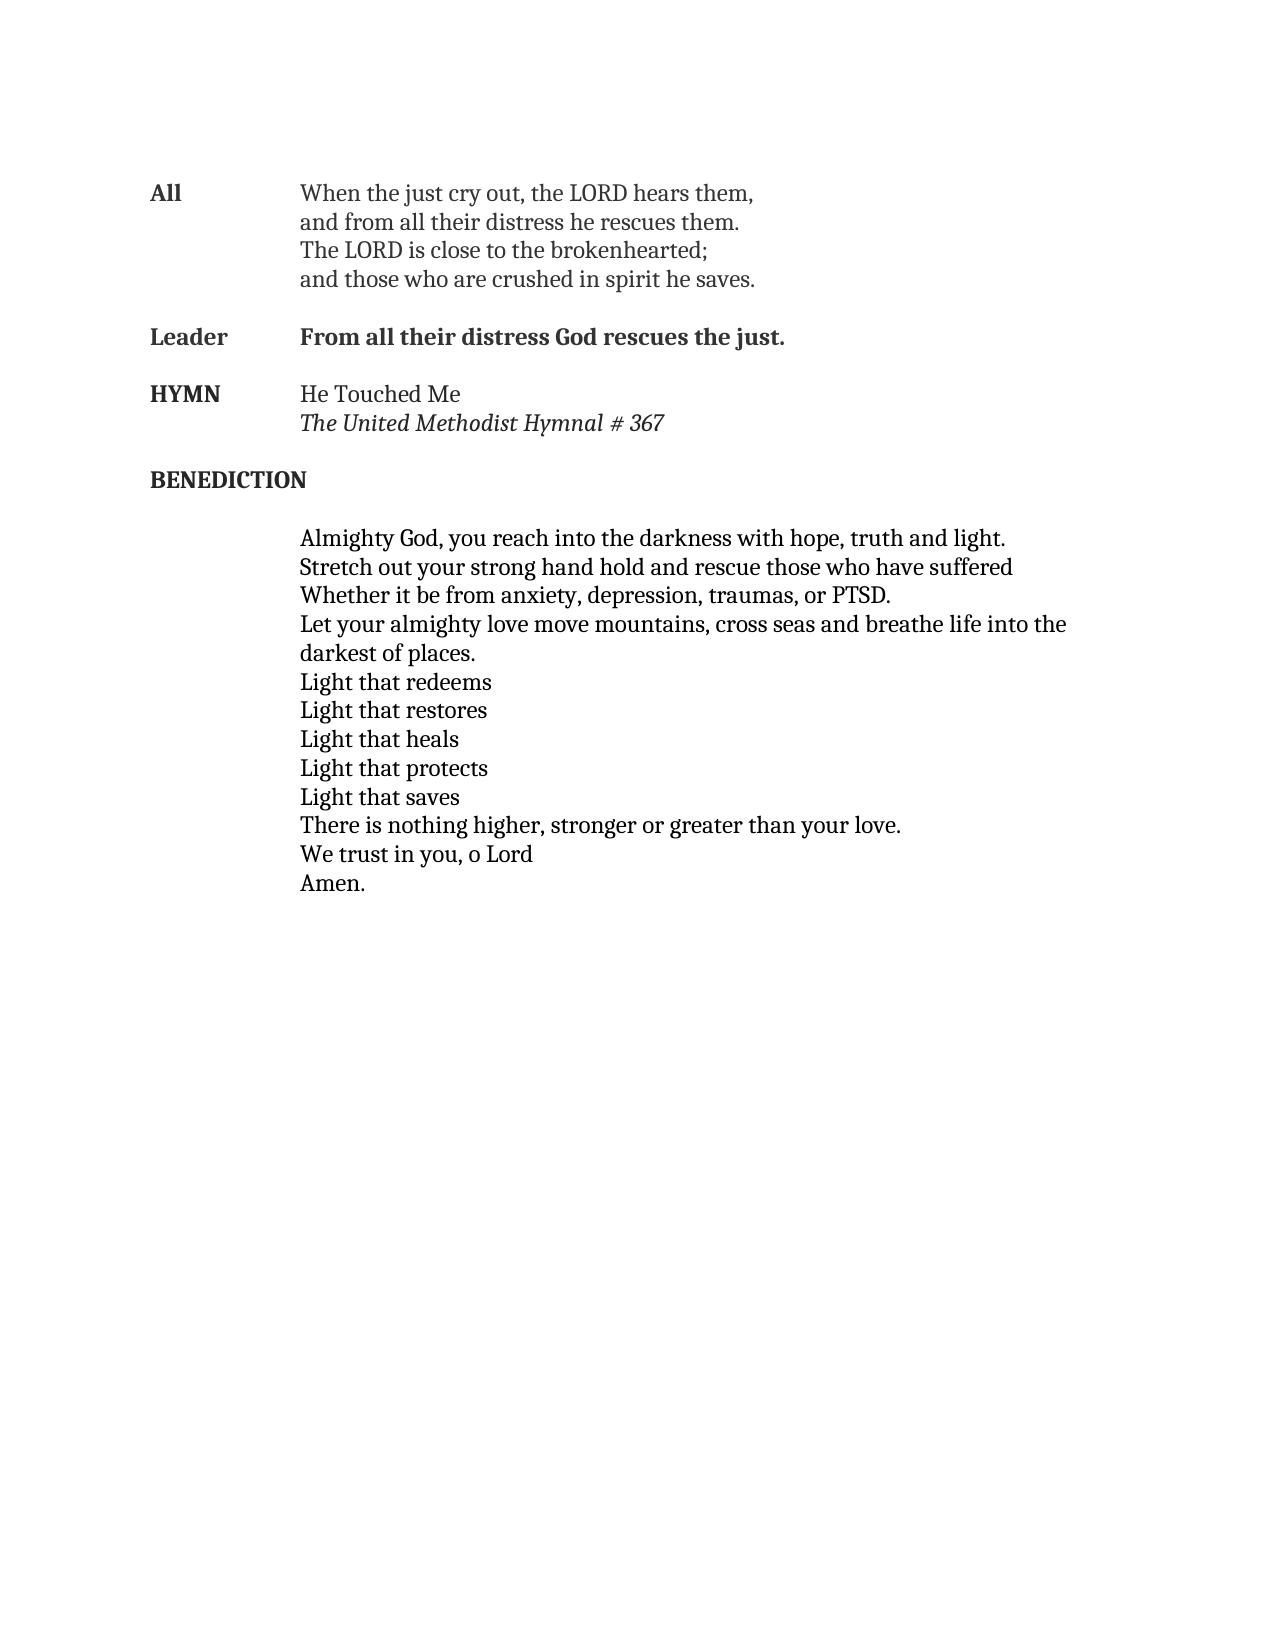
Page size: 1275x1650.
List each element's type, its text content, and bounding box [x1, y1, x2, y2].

text Amen. [150, 869, 1125, 897]
text Let your almighty love move mountains, cross seas and breathe life into the [150, 610, 1125, 639]
text All When the just cry out, the LORD hears them, and from all their distress he rescues them. The LORD is close to the brokenhearted; and those who are crushed in spirit he saves. [150, 179, 1125, 294]
text BENEDICTION [150, 466, 1125, 495]
text We trust in you, o Lord [150, 840, 1125, 869]
text darkest of places. [150, 639, 1125, 667]
text HYMN He Touched Me [150, 380, 1125, 409]
text Light that restores [150, 696, 1125, 725]
text Light that redeems [150, 667, 1125, 696]
text Whether it be from anxiety, depression, traumas, or PTSD. [150, 581, 1125, 610]
text Almighty God, you reach into the darkness with hope, truth and light. [150, 524, 1125, 552]
text There is nothing higher, stronger or greater than your love. [150, 811, 1125, 840]
text Light that protects [150, 754, 1125, 782]
text Light that heals [150, 725, 1125, 754]
text Leader From all their distress God rescues the just. [150, 294, 1125, 351]
text Light that saves [150, 782, 1125, 811]
text Stretch out your strong hand hold and rescue those who have suffered [150, 552, 1125, 581]
text The United Methodist Hymnal # 367 [150, 409, 1125, 437]
